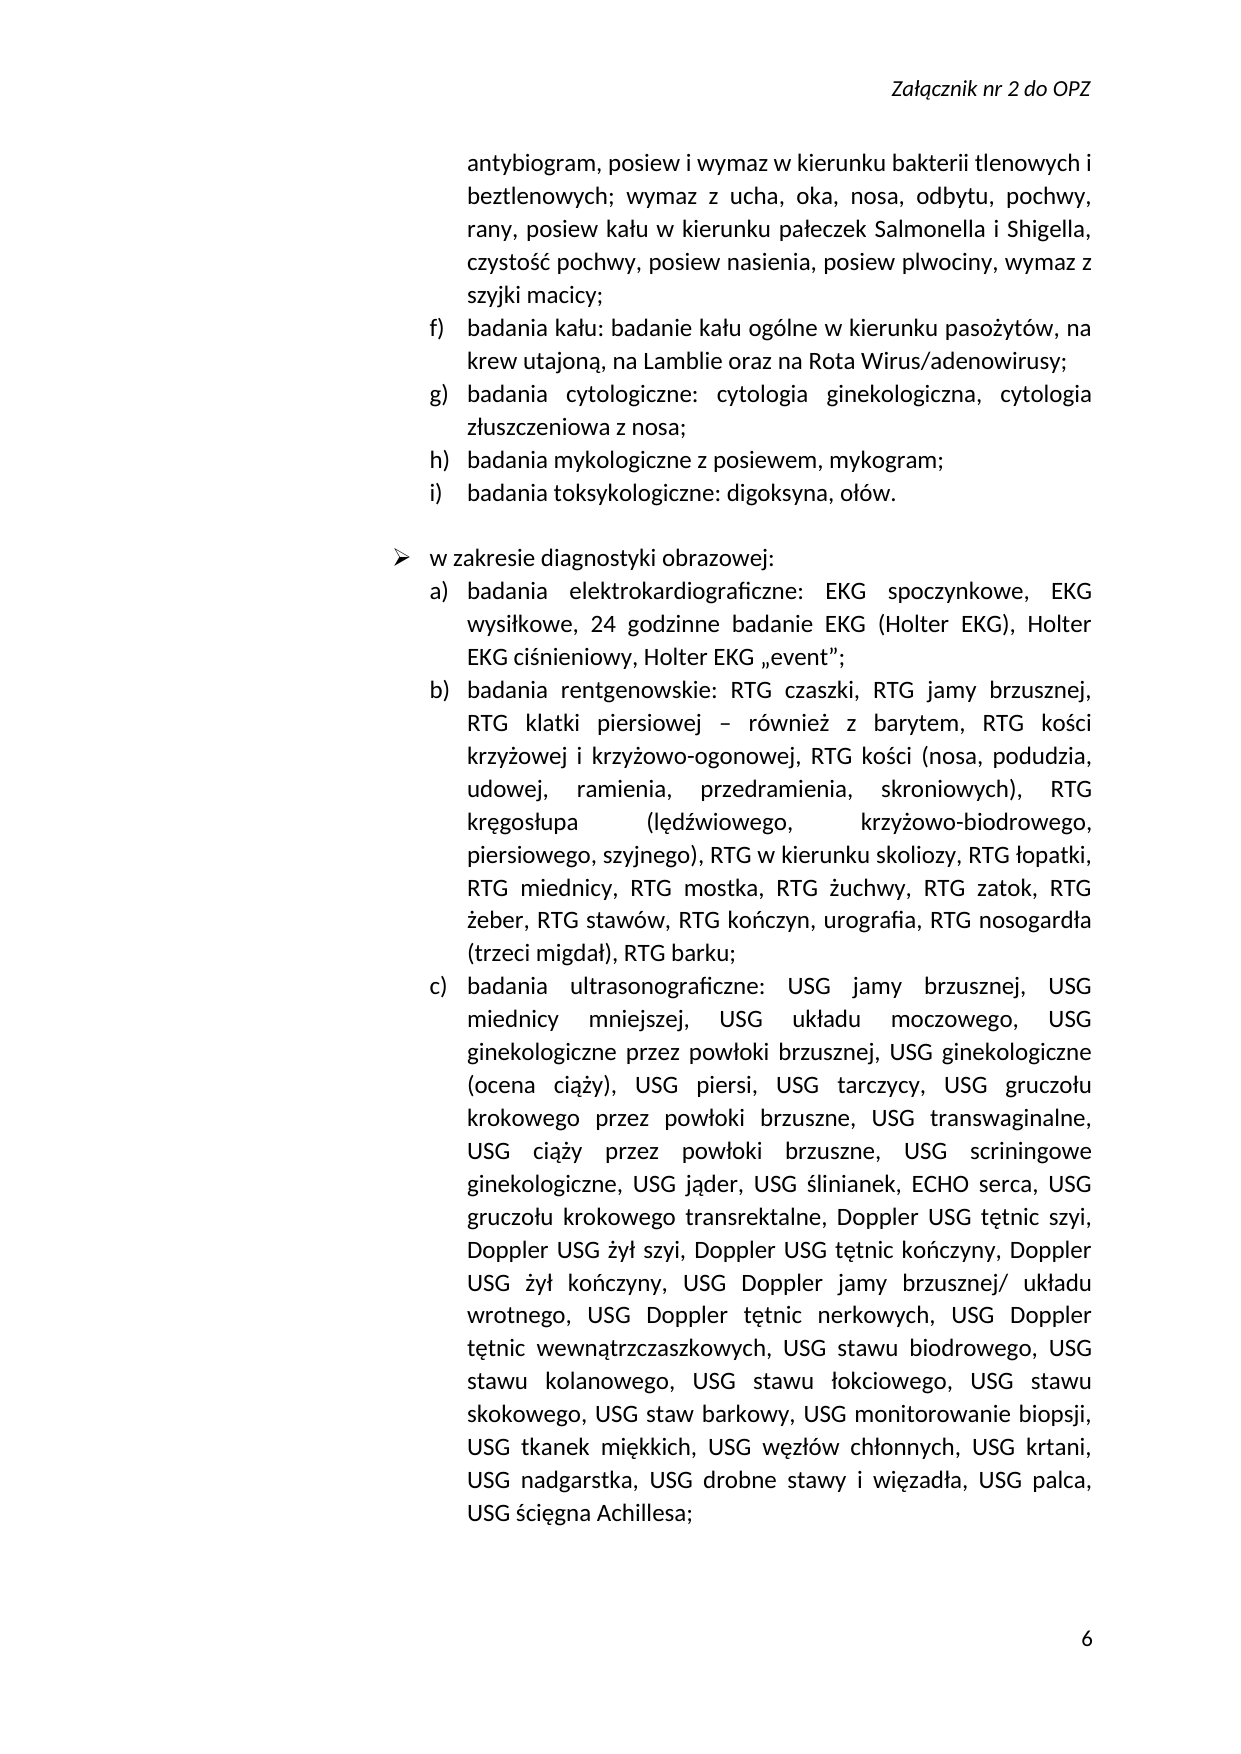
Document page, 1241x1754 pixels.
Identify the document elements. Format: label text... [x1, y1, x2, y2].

list w zakresie diagnostyki obrazowej: [392, 543, 1093, 573]
list badania toksykologiczne: digoksyna, ołów. [429, 477, 1093, 507]
list badania kału: badanie kału ogólne w kierunku pasożytów, na krew utajoną, na Lamblie oraz na Rota Wirus/adenowirusy; [429, 312, 1093, 376]
list badania elektrokardiograficzne: EKG spoczynkowe, EKG wysiłkowe, 24 godzinne badanie EKG (Holter EKG), Holter EKG ciśnieniowy, Holter EKG „event”; [429, 576, 1093, 672]
list badania cytologiczne: cytologia ginekologiczna, cytologia złuszczeniowa z nosa; [429, 378, 1093, 441]
list badania mykologiczne z posiewem, mykogram; [429, 444, 1093, 474]
list badania rentgenowskie: RTG czaszki, RTG jamy brzusznej, RTG klatki piersiowej – również z barytem, RTG kości krzyżowej i krzyżowo-ogonowej, RTG kości (nosa, podudzia, udowej, ramienia, przedramienia, skroniowych), RTG kręgosłupa (lędźwiowego, krzyżowo-biodrowego, piersiowego, szyjnego), RTG w kierunku skoliozy, RTG łopatki, RTG miednicy, RTG mostka, RTG żuchwy, RTG zatok, RTG żeber, RTG stawów, RTG kończyn, urografia, RTG nosogardła (trzeci migdał), RTG barku; [429, 674, 1093, 968]
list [429, 148, 1093, 310]
list badania ultrasonograficzne: USG jamy brzusznej, USG miednicy mniejszej, USG układu moczowego, USG ginekologiczne przez powłoki brzusznej, USG ginekologiczne (ocena ciąży), USG piersi, USG tarczycy, USG gruczołu krokowego przez powłoki brzuszne, USG transwaginalne, USG ciąży przez powłoki brzuszne, USG scriningowe ginekologiczne, USG jąder, USG ślinianek, ECHO serca, USG gruczołu krokowego transrektalne, Doppler USG tętnic szyi, Doppler USG żył szyi, Doppler USG tętnic kończyny, Doppler USG żył kończyny, USG Doppler jamy brzusznej/ układu wrotnego, USG Doppler tętnic nerkowych, USG Doppler tętnic wewnątrzczaszkowych, USG stawu biodrowego, USG stawu kolanowego, USG stawu łokciowego, USG stawu skokowego, USG staw barkowy, USG monitorowanie biopsji, USG tkanek miękkich, USG węzłów chłonnych, USG krtani, USG nadgarstka, USG drobne stawy i więzadła, USG palca, USG ścięgna Achillesa; [429, 971, 1093, 1528]
